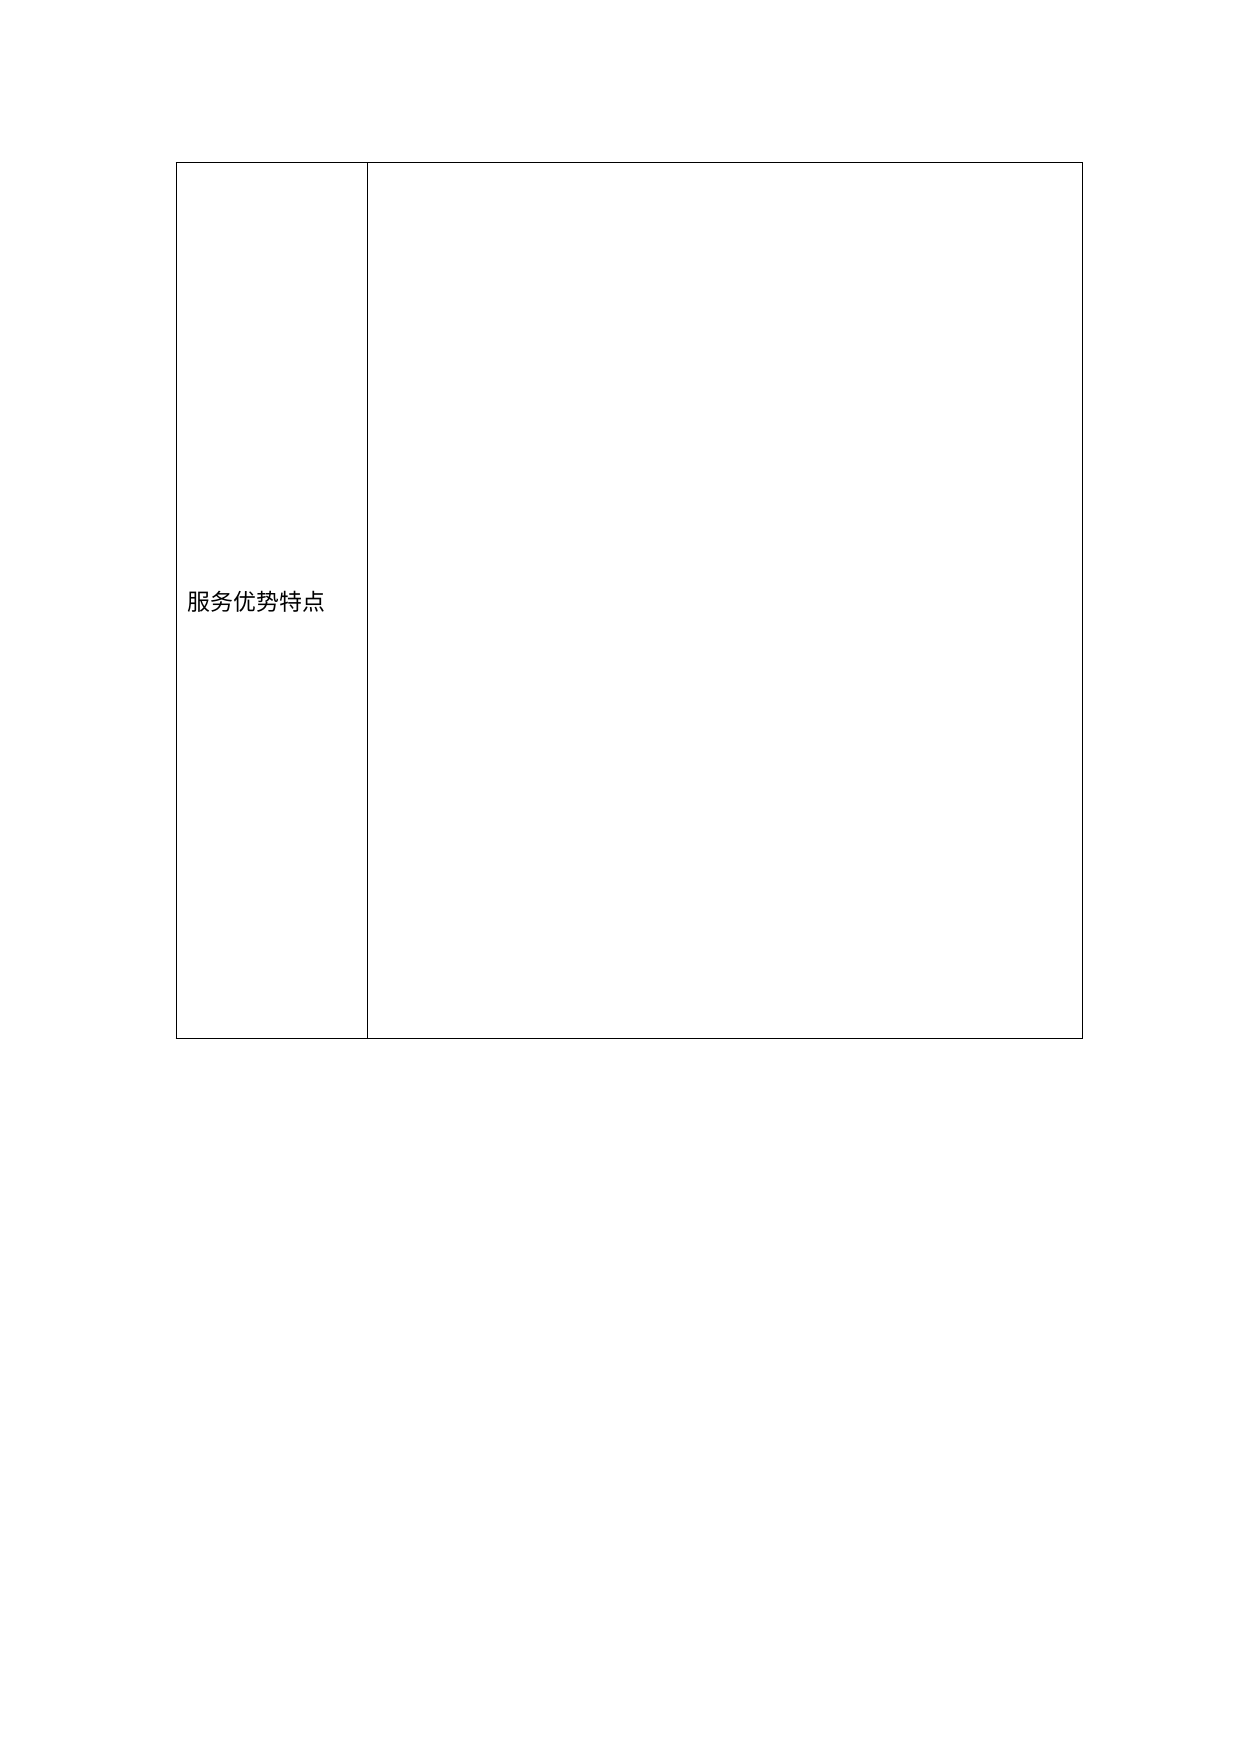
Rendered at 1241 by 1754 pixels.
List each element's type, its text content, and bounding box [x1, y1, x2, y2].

table_cell [368, 163, 1082, 1038]
table_cell 服务优势特点 [177, 163, 367, 1038]
